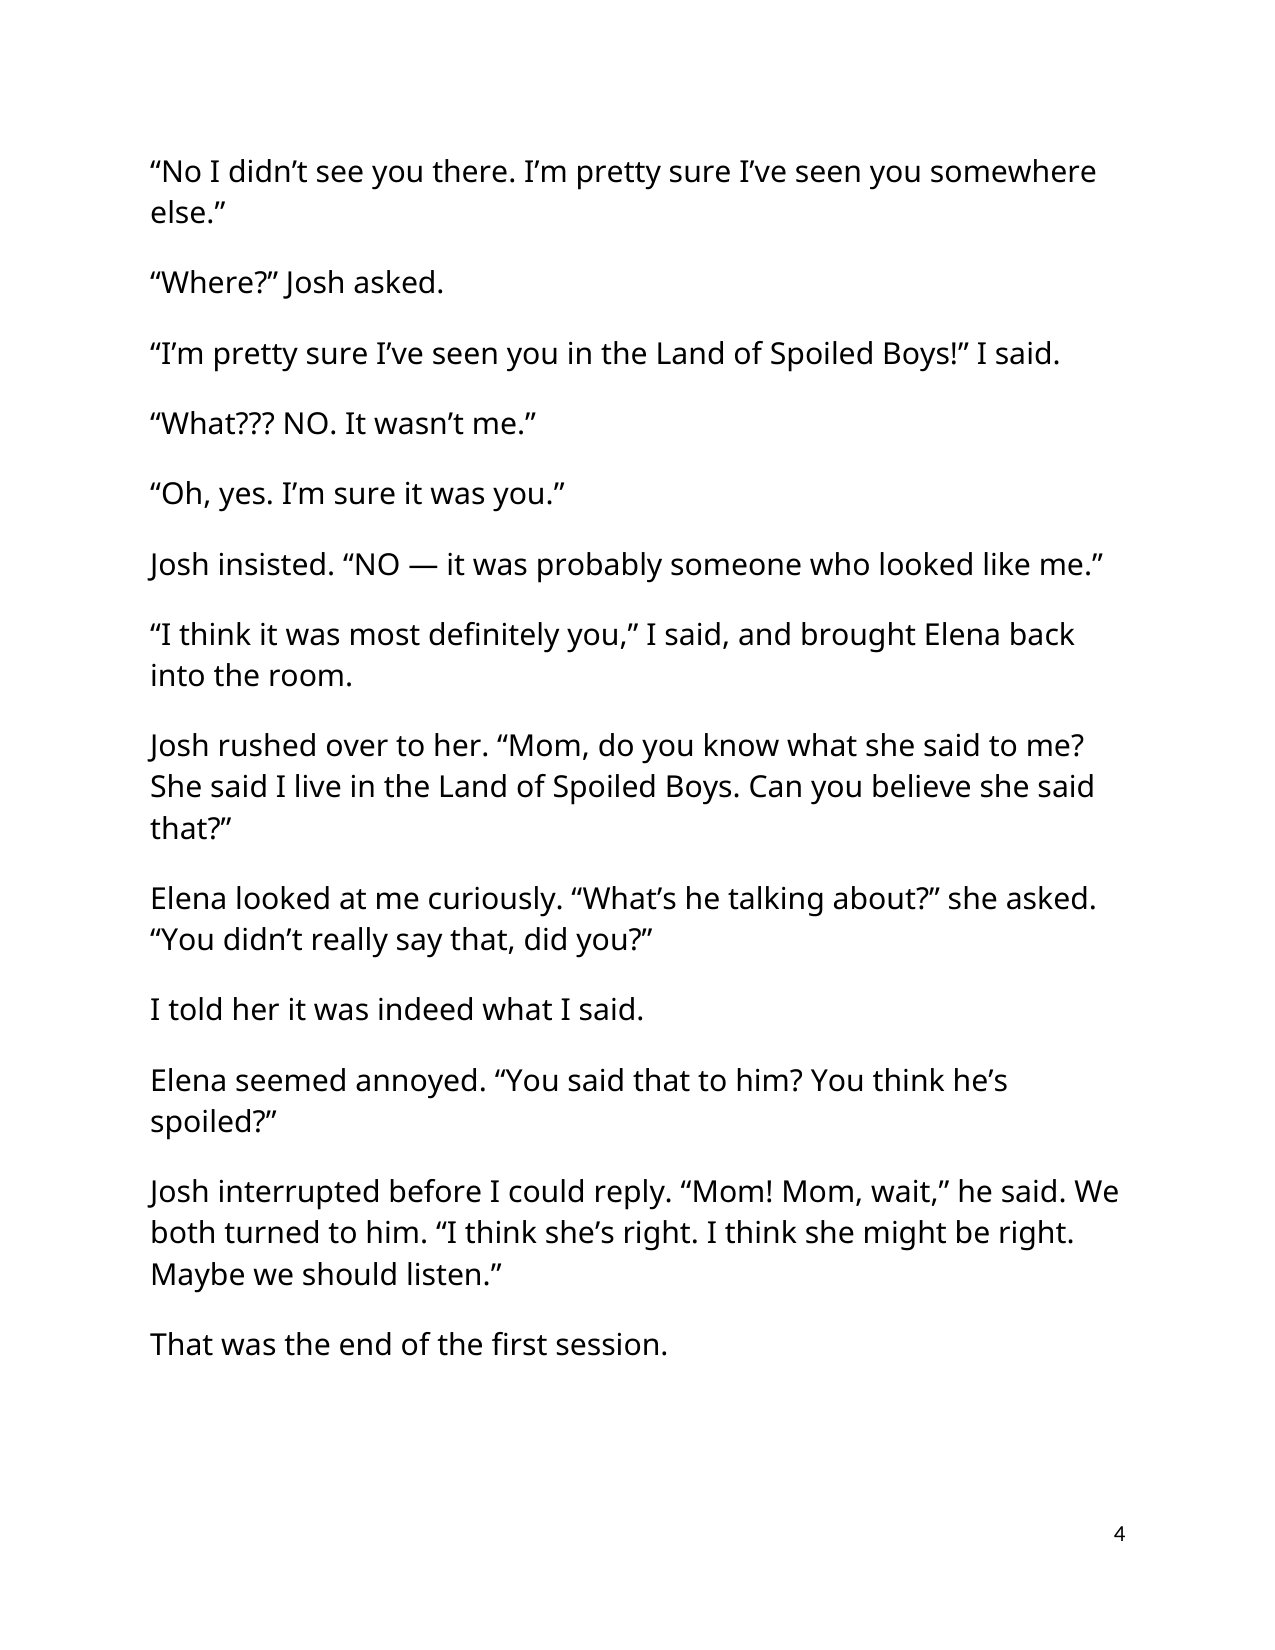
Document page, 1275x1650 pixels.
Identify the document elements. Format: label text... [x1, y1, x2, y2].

text “I think it was most definitely you,” I said, and brought Elena back into the room. [150, 613, 1125, 695]
text “Where?” Josh asked. [150, 261, 1125, 303]
text “I’m pretty sure I’ve seen you in the Land of Spoiled Boys!” I said. [150, 332, 1125, 373]
text I told her it was indeed what I said. [150, 988, 1125, 1030]
text Josh interrupted before I could reply. “Mom! Mom, wait,” he said. We both turned to him. “I think she’s right. I think she might be right. Maybe we should listen.” [150, 1170, 1125, 1294]
text “Oh, yes. I’m sure it was you.” [150, 472, 1125, 513]
text Elena looked at me curiously. “What’s he talking about?” she asked. “You didn’t really say that, did you?” [150, 877, 1125, 959]
text Josh insisted. “NO — it was probably someone who looked like me.” [150, 543, 1125, 584]
text Josh rushed over to her. “Mom, do you know what she said to me? She said I live in the Land of Spoiled Boys. Can you believe she said that?” [150, 724, 1125, 848]
text That was the end of the first session. [150, 1323, 1125, 1364]
text “What??? NO. It wasn’t me.” [150, 402, 1125, 443]
text “No I didn’t see you there. I’m pretty sure I’ve seen you somewhere else.” [150, 150, 1125, 232]
text Elena seemed annoyed. “You said that to him? You think he’s spoiled?” [150, 1059, 1125, 1141]
